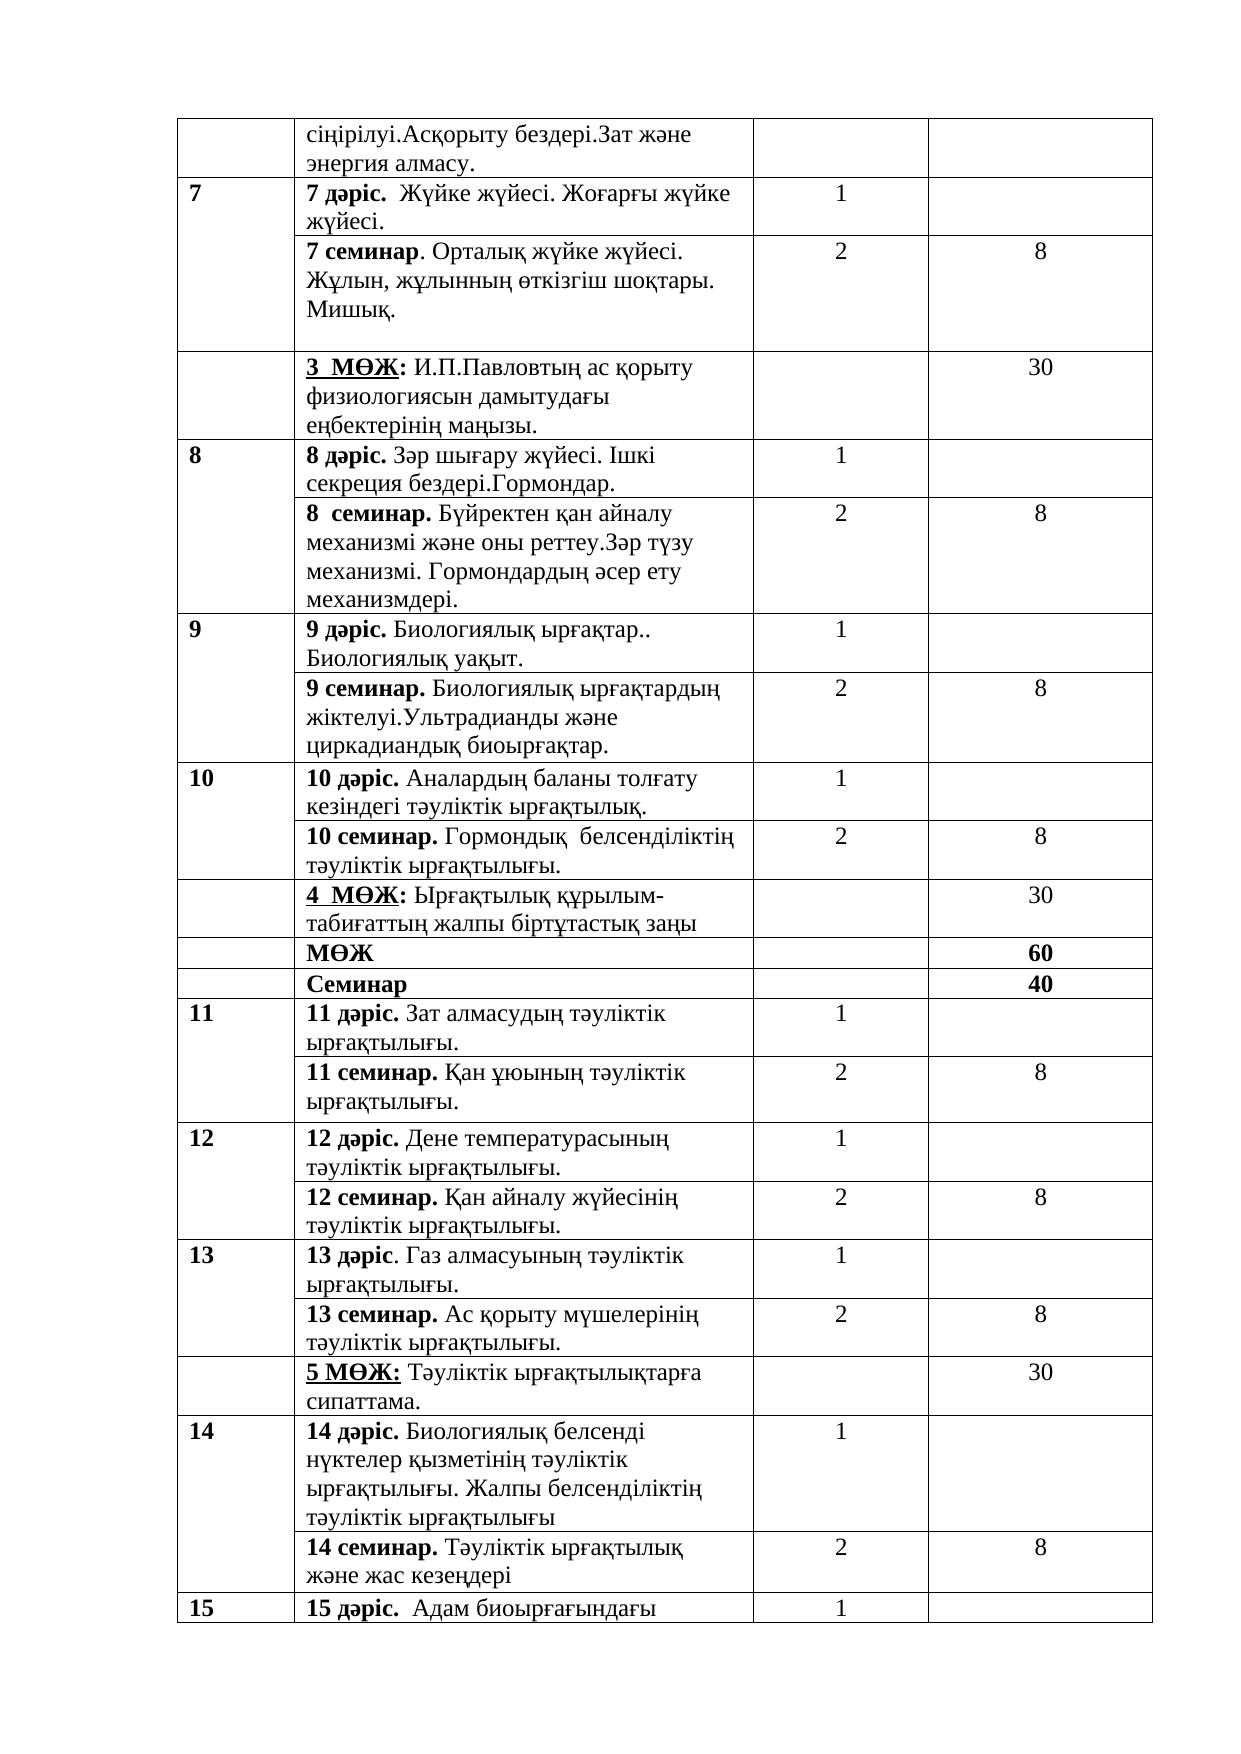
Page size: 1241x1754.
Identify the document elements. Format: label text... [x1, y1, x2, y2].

table_cell 8 [929, 1182, 1152, 1239]
table_cell 15 [178, 1593, 294, 1622]
table_cell 8 [929, 821, 1152, 879]
table_cell [929, 614, 1152, 672]
table_cell [178, 938, 294, 968]
table_cell [929, 763, 1152, 820]
table_cell 12 семинар. Қан айналу жүйесінің тәуліктік ырғақтылығы. [295, 1182, 753, 1239]
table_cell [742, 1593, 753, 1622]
table_cell 2 [754, 821, 928, 879]
table_cell [754, 880, 928, 937]
table_cell 11 дәріс. Зат алмасудың тәуліктік ырғақтылығы. [295, 999, 753, 1056]
table_cell 12 дәріс. Дене температурасының тәуліктік ырғақтылығы. [295, 1123, 753, 1181]
table_cell [929, 440, 1152, 497]
table_cell 8 семинар. Бүйректен қан айналу механизмі және оны реттеу.Зәр түзу механизмі. Гормондардың әсер ету механизмдері. [295, 498, 753, 613]
table_cell 12 [178, 1123, 294, 1239]
table_cell МӨЖ [295, 938, 753, 968]
table_cell 3 МӨЖ: И.П.Павловтың ас қорыту физиологиясын дамытудағы еңбектерінің маңызы. [295, 352, 753, 439]
table_cell [178, 1357, 294, 1415]
table_cell 8 дәріс. Зәр шығару жүйесі. Ішкі секреция бездері.Гормондар. [295, 440, 753, 497]
table_cell 1 [754, 999, 928, 1056]
table_cell Семинар [295, 969, 753, 997]
table_cell [929, 178, 1152, 235]
table_cell 9 [178, 614, 294, 762]
table_cell 13 [178, 1240, 294, 1356]
table_cell 2 [754, 1532, 928, 1592]
table_cell 2 [754, 673, 928, 762]
table_cell 11 семинар. Қан ұюының тәуліктік ырғақтылығы. [295, 1057, 753, 1122]
table_cell 1 [754, 763, 928, 820]
table_cell 10 [178, 763, 294, 879]
table_cell 8 [929, 236, 1152, 351]
table_cell 8 [178, 440, 294, 613]
table_cell 2 [754, 1182, 928, 1239]
table_cell [754, 938, 928, 968]
table_cell 2 [754, 236, 928, 351]
table_cell 8 [929, 1532, 1152, 1592]
table_cell 13 семинар. Ас қорыту мүшелерінің тәуліктік ырғақтылығы. [295, 1299, 753, 1356]
table_cell 7 семинар. Орталық жүйке жүйесі. Жұлын, жұлынның өткізгіш шоқтары. Мишық. [295, 236, 753, 351]
table_cell [929, 999, 1152, 1056]
table_cell 10 семинар. Гормондық белсенділіктің тәуліктік ырғақтылығы. [295, 821, 753, 879]
table_cell 60 [929, 938, 1152, 968]
table_cell 2 [754, 498, 928, 613]
table_cell 14 дәріс. Биологиялық белсенді нүктелер қызметінің тәуліктік ырғақтылығы. Жалпы белсенділіктің тәуліктік ырғақтылығы [295, 1416, 753, 1531]
table_cell 14 семинар. Тәуліктік ырғақтылық және жас кезеңдері [295, 1532, 753, 1592]
table_cell 2 [754, 1057, 928, 1122]
table_cell [178, 969, 294, 997]
table_cell 1 [754, 614, 928, 672]
table_cell 9 дәріс. Биологиялық ырғақтар.. Биологиялық уақыт. [295, 614, 753, 672]
table_cell [929, 1593, 1152, 1622]
table_cell [754, 1357, 928, 1415]
table_cell 7 дәріс. Жүйке жүйесі. Жоғарғы жүйке жүйесі. [295, 178, 753, 235]
table_cell 8 [929, 673, 1152, 762]
table_cell 1 [754, 1416, 928, 1531]
table_cell [178, 880, 294, 937]
table_cell 7 [178, 178, 294, 351]
table_cell 2 [754, 119, 928, 177]
table_cell 8 [929, 498, 1152, 613]
table_cell 30 [929, 352, 1152, 439]
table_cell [295, 119, 753, 177]
table_cell 5 МӨЖ: Тәуліктік ырғақтылықтарға сипаттама. [295, 1357, 753, 1415]
table_cell 2 [754, 1299, 928, 1356]
table_cell 11 [178, 999, 294, 1122]
table_cell [929, 1123, 1152, 1181]
table_cell 10 дәріс. Аналардың баланы толғату кезіндегі тәуліктік ырғақтылық. [295, 763, 753, 820]
table_cell 30 [929, 880, 1152, 937]
table_cell [754, 352, 928, 439]
table_cell [178, 352, 294, 439]
table_cell 1 [754, 1593, 928, 1622]
table_cell 40 [929, 969, 1152, 997]
table_cell [754, 969, 928, 997]
table_cell 1 [754, 440, 928, 497]
table_cell [929, 1416, 1152, 1531]
table_cell [929, 1240, 1152, 1298]
table_cell 1 [754, 1123, 928, 1181]
table_cell 14 [178, 1416, 294, 1592]
table_cell 1 [754, 178, 928, 235]
table_cell 4 МӨЖ: Ырғақтылық құрылым- табиғаттың жалпы біртұтастық заңы [295, 880, 753, 937]
table_cell 8 [929, 1299, 1152, 1356]
table_cell 9 семинар. Биологиялық ырғақтардың жіктелуі.Ультрадианды және циркадиандық биоырғақтар. [295, 673, 753, 762]
table_cell 8 [929, 1057, 1152, 1122]
table_cell 1 [754, 1240, 928, 1298]
table_cell 30 [929, 1357, 1152, 1415]
table_cell 13 дәріс. Газ алмасуының тәуліктік ырғақтылығы. [295, 1240, 753, 1298]
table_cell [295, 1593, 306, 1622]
table_cell 8 [929, 119, 1152, 177]
